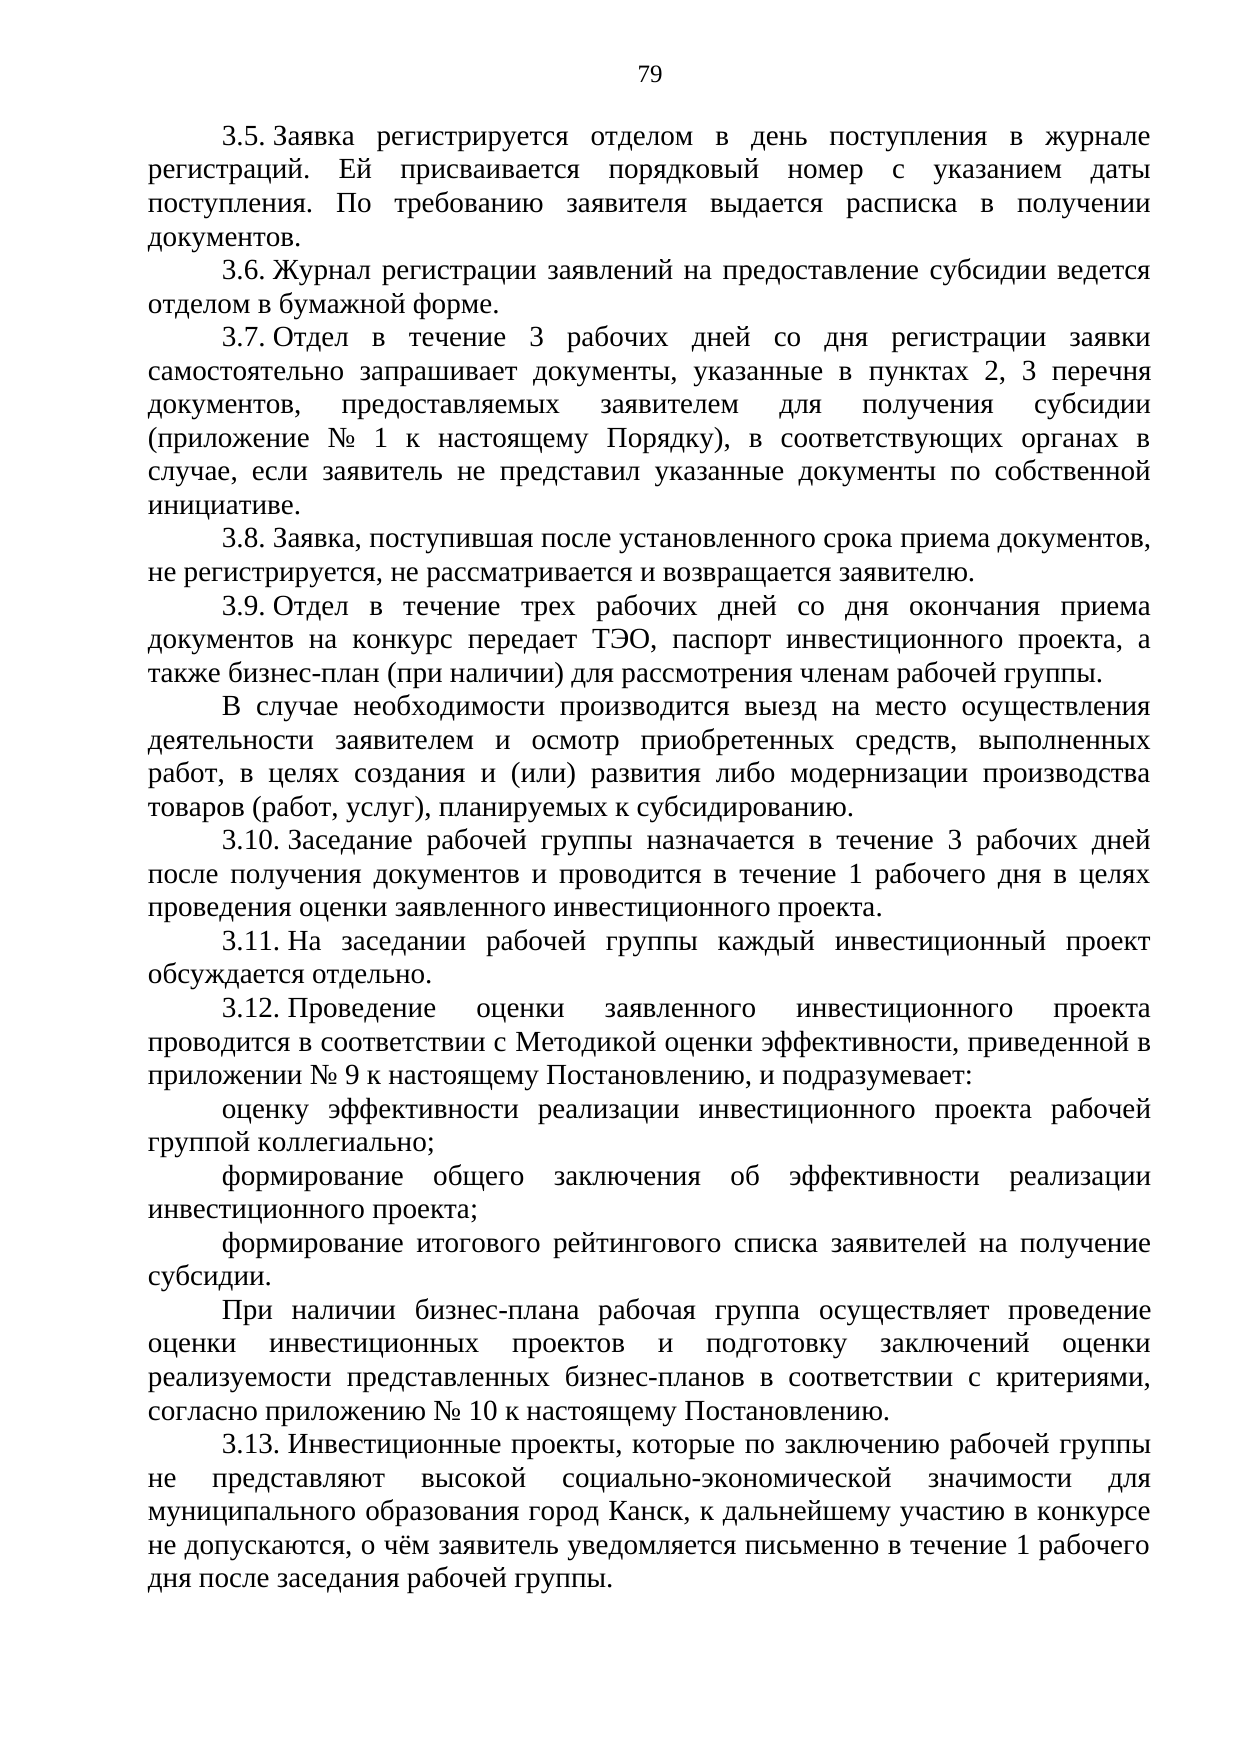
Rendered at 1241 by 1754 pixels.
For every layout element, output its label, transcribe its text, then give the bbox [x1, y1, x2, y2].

list Отдел в течение 3 рабочих дней со дня регистрации заявки самостоятельно запрашивает документы, указанные в пунктах 2, 3 перечня документов, предоставляемых заявителем для получения субсидии (приложение № 1 к настоящему Порядку), в соответствующих органах в случае, если заявитель не представил указанные документы по собственной инициативе. [148, 319, 1152, 521]
list Журнал регистрации заявлений на предоставление субсидии ведется отделом в бумажной форме. [148, 252, 1152, 319]
list Отдел в течение трех рабочих дней со дня окончания приема документов на конкурс передает ТЭО, паспорт инвестиционного проекта, а также бизнес-план (при наличии) для рассмотрения членам рабочей группы. [148, 588, 1152, 688]
list Заседание рабочей группы назначается в течение 3 рабочих дней после получения документов и проводится в течение 1 рабочего дня в целях проведения оценки заявленного инвестиционного проекта. [148, 822, 1152, 923]
list На заседании рабочей группы каждый инвестиционный проект обсуждается отдельно. [148, 923, 1152, 990]
list Заявка регистрируется отделом в день поступления в журнале регистраций. Ей присваивается порядковый номер с указанием даты поступления. По требованию заявителя выдается расписка в получении документов. [148, 118, 1152, 252]
text При наличии бизнес-плана рабочая группа осуществляет проведение оценки инвестиционных проектов и подготовку заключений оценки реализуемости представленных бизнес-планов в соответствии с критериями, согласно приложению № 10 к настоящему Постановлению. [148, 1292, 1152, 1426]
text оценку эффективности реализации инвестиционного проекта рабочей группой коллегиально; [148, 1091, 1152, 1158]
text В случае необходимости производится выезд на место осуществления деятельности заявителем и осмотр приобретенных средств, выполненных работ, в целях создания и (или) развития либо модернизации производства товаров (работ, услуг), планируемых к субсидированию. [148, 688, 1152, 822]
text формирование общего заключения об эффективности реализации инвестиционного проекта; [148, 1158, 1152, 1225]
list Инвестиционные проекты, которые по заключению рабочей группы не представляют высокой социально-экономической значимости для муниципального образования город Канск, к дальнейшему участию в конкурсе не допускаются, о чём заявитель уведомляется письменно в течение 1 рабочего дня после заседания рабочей группы. [148, 1426, 1152, 1594]
text формирование итогового рейтингового списка заявителей на получение субсидии. [148, 1225, 1152, 1292]
list Проведение оценки заявленного инвестиционного проекта проводится в соответствии с Методикой оценки эффективности, приведенной в приложении № 9 к настоящему Постановлению, и подразумевает: [148, 990, 1152, 1091]
list Заявка, поступившая после установленного срока приема документов, не регистрируется, не рассматривается и возвращается заявителю. [148, 521, 1152, 588]
